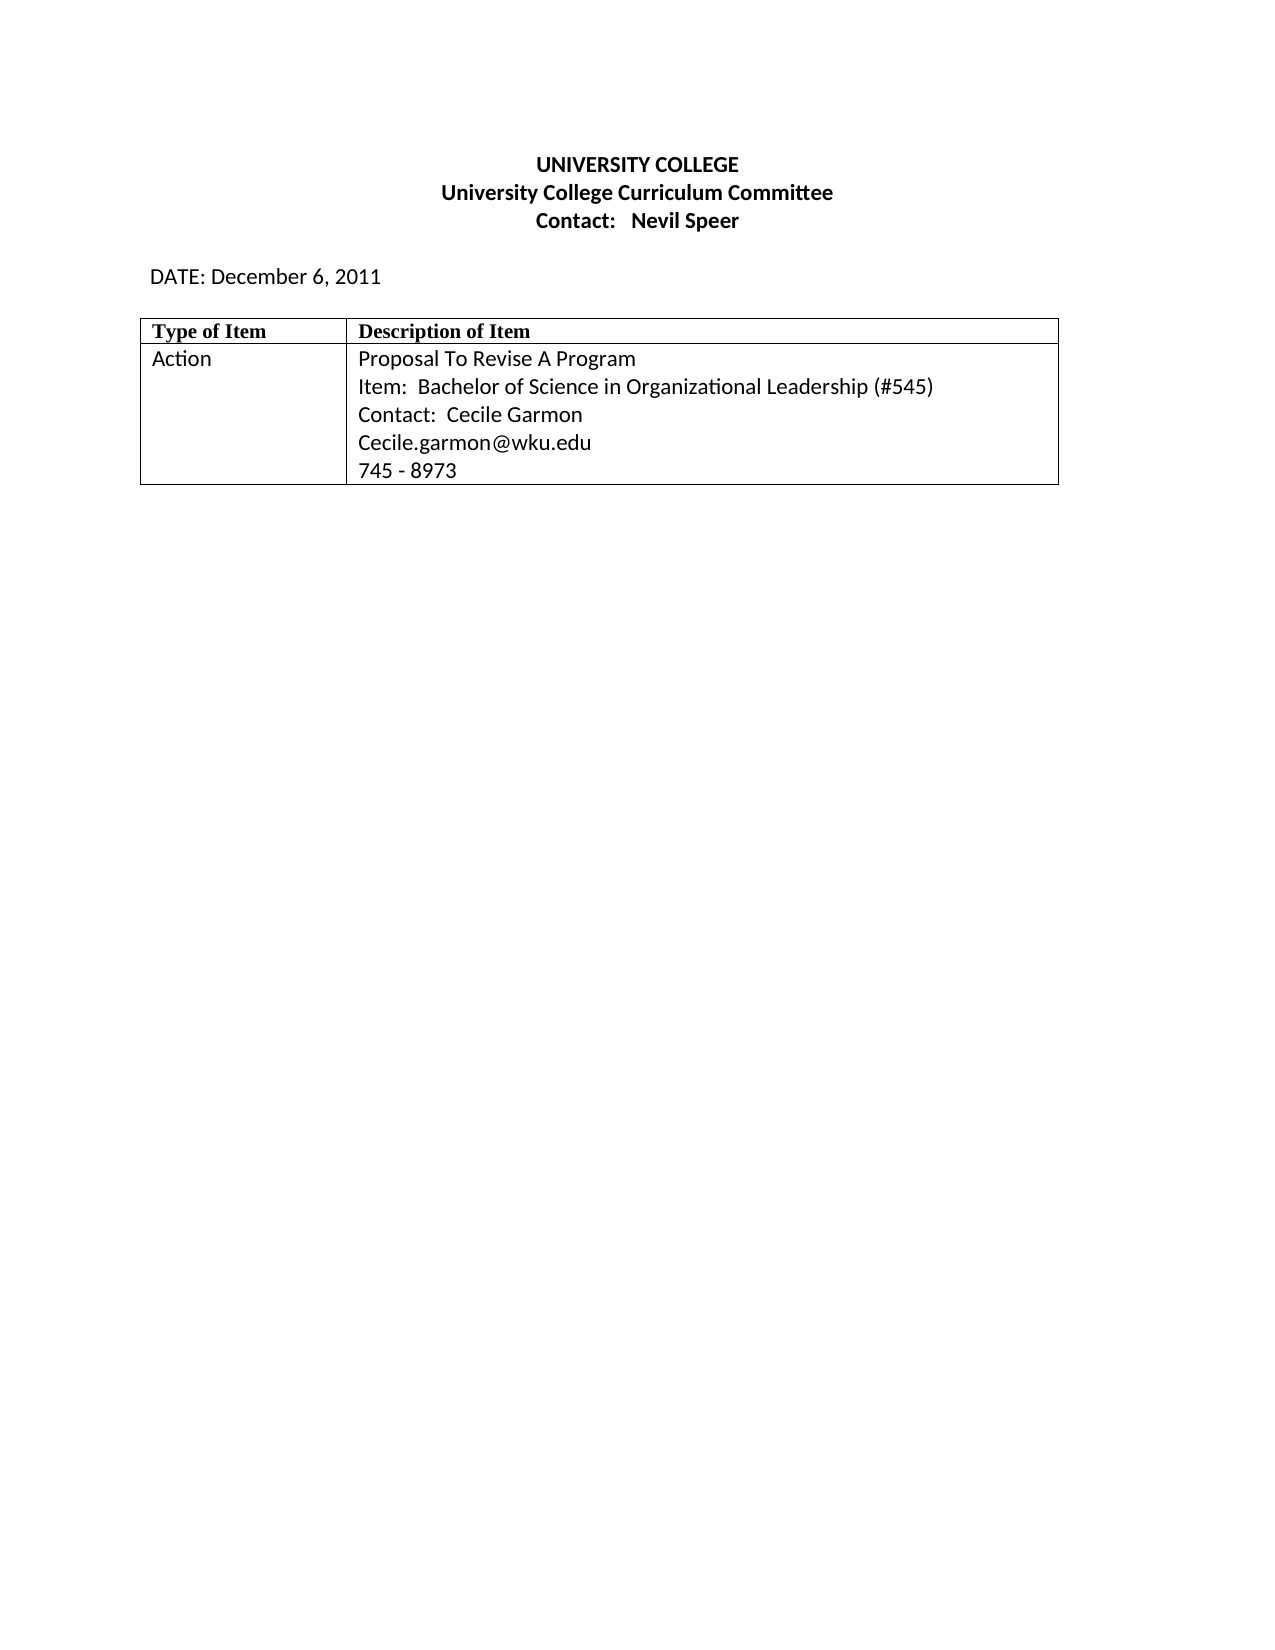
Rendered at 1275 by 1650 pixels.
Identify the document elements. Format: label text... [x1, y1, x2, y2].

table_header Type of Item [141, 319, 346, 343]
text DATE: December 6, 2011 [150, 262, 1125, 290]
text Contact: Nevil Speer [150, 206, 1125, 234]
table_header Description of Item [347, 319, 1058, 343]
table_cell Proposal To Revise A Program Item: Bachelor of Science in Organizational Leadership (#545) Contact: Cecile Garmon Cecile.garmon@wku.edu 745 - 8973 [347, 344, 1058, 484]
table_cell Action [141, 344, 346, 484]
text University College Curriculum Committee [150, 178, 1125, 206]
